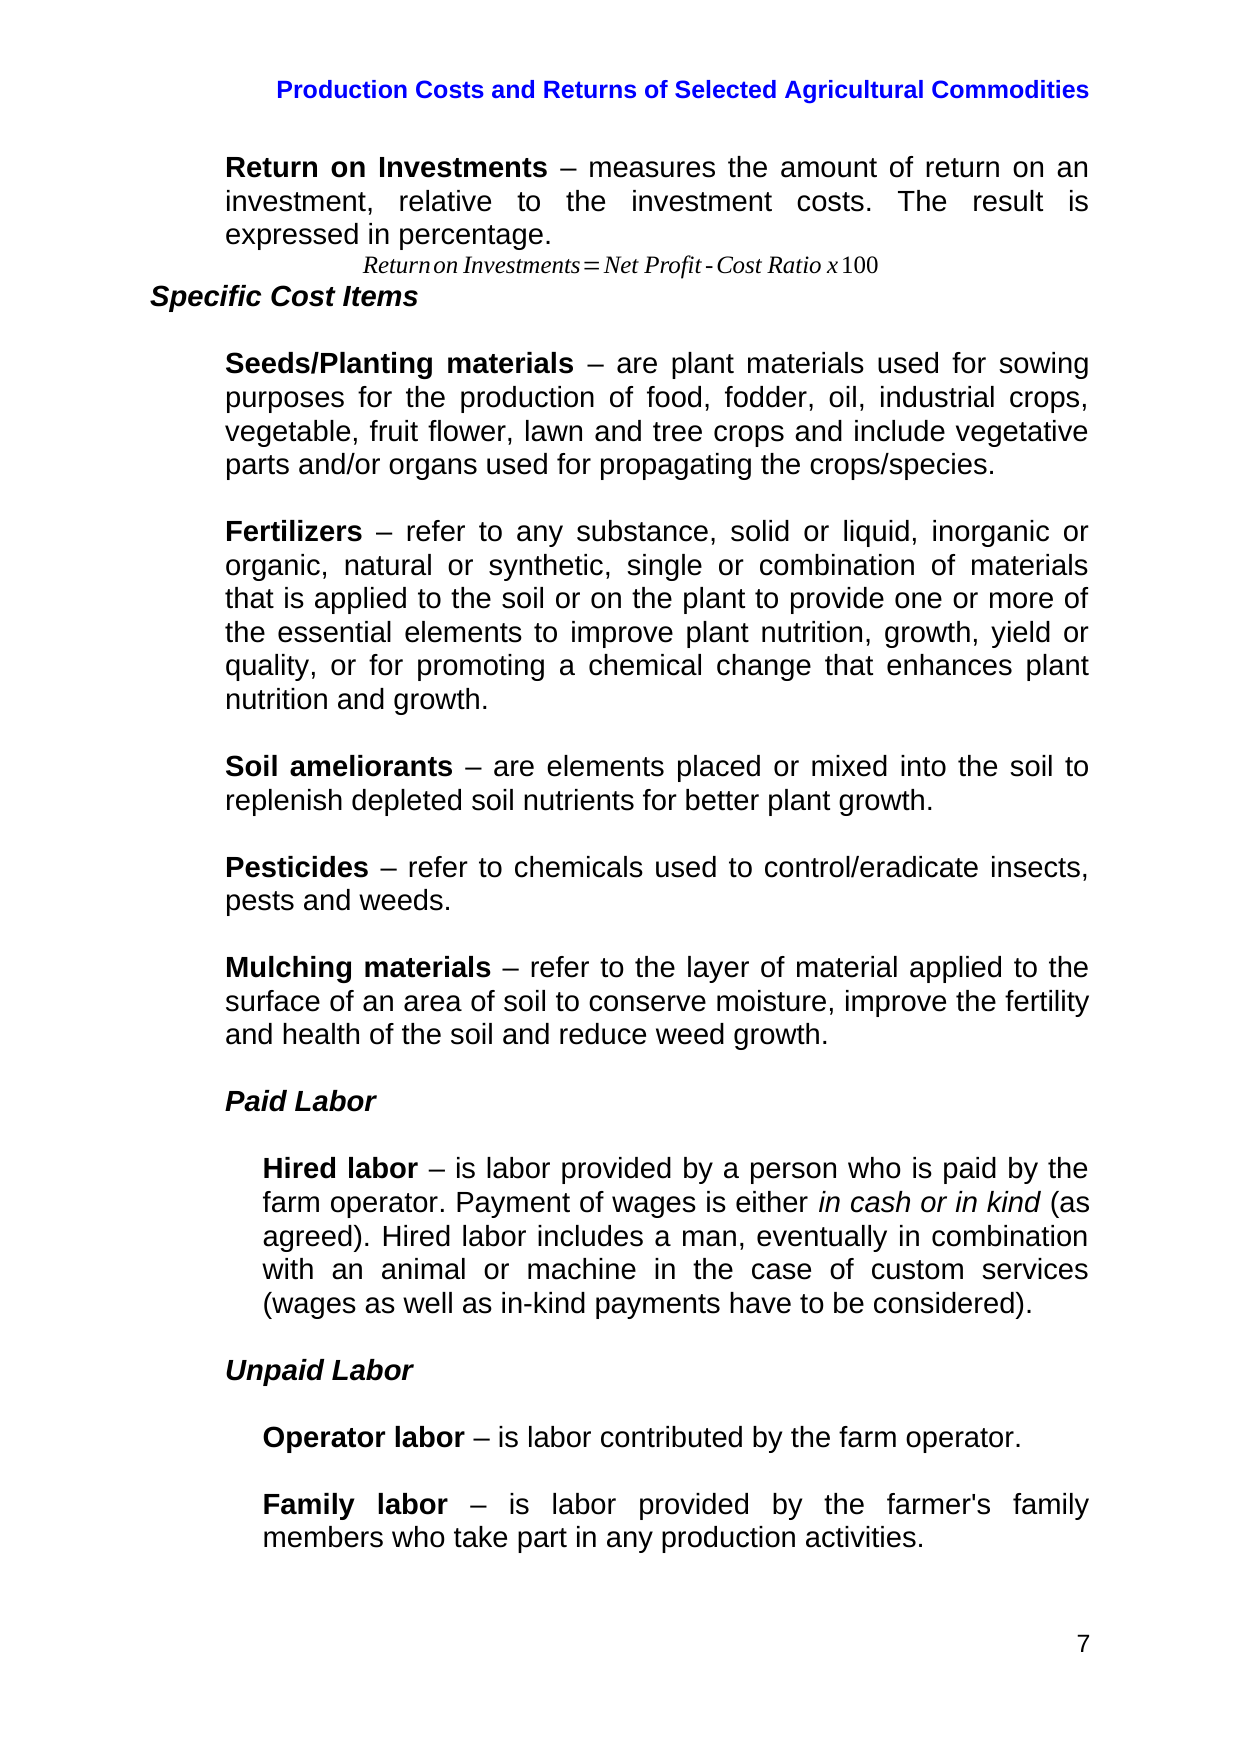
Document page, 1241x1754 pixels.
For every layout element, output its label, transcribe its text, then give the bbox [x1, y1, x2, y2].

text Pesticides – refer to chemicals used to control/eradicate insects, pests and weeds. [225, 849, 1090, 917]
text Hired labor – is labor provided by a person who is paid by the farm operator. Payment of wages is either in cash or in kind (as agreed). Hired labor includes a man, eventually in combination with an animal or machine in the case of custom services (wages as well as in-kind payments have to be considered). [262, 1151, 1090, 1319]
text Soil ameliorants – are elements placed or mixed into the soil to replenish depleted soil nutrients for better plant growth. [225, 749, 1090, 816]
text Return on Investments – measures the amount of return on an investment, relative to the investment costs. The result is expressed in percentage. [225, 150, 1090, 251]
text Specific Cost Items [150, 279, 1090, 313]
text Unpaid Labor [225, 1353, 1090, 1386]
text Fertilizers – refer to any substance, solid or liquid, inorganic or organic, natural or synthetic, single or combination of materials that is applied to the soil or on the plant to provide one or more of the essential elements to improve plant nutrition, growth, yield or quality, or for promoting a chemical change that enhances plant nutrition and growth. [225, 514, 1090, 715]
text Seeds/Planting materials – are plant materials used for sowing purposes for the production of food, fodder, oil, industrial crops, vegetable, fruit flower, lawn and tree crops and include vegetative parts and/or organs used for propagating the crops/species. [225, 346, 1090, 481]
text Paid Labor [225, 1084, 1090, 1118]
text Mulching materials – refer to the layer of material applied to the surface of an area of soil to conserve moisture, improve the fertility and health of the soil and reduce weed growth. [225, 950, 1090, 1051]
list Family labor – is labor provided by the farmer's family members who take part in any production activities. [262, 1487, 1090, 1554]
list Operator labor – is labor contributed by the farm operator. [262, 1420, 1090, 1453]
